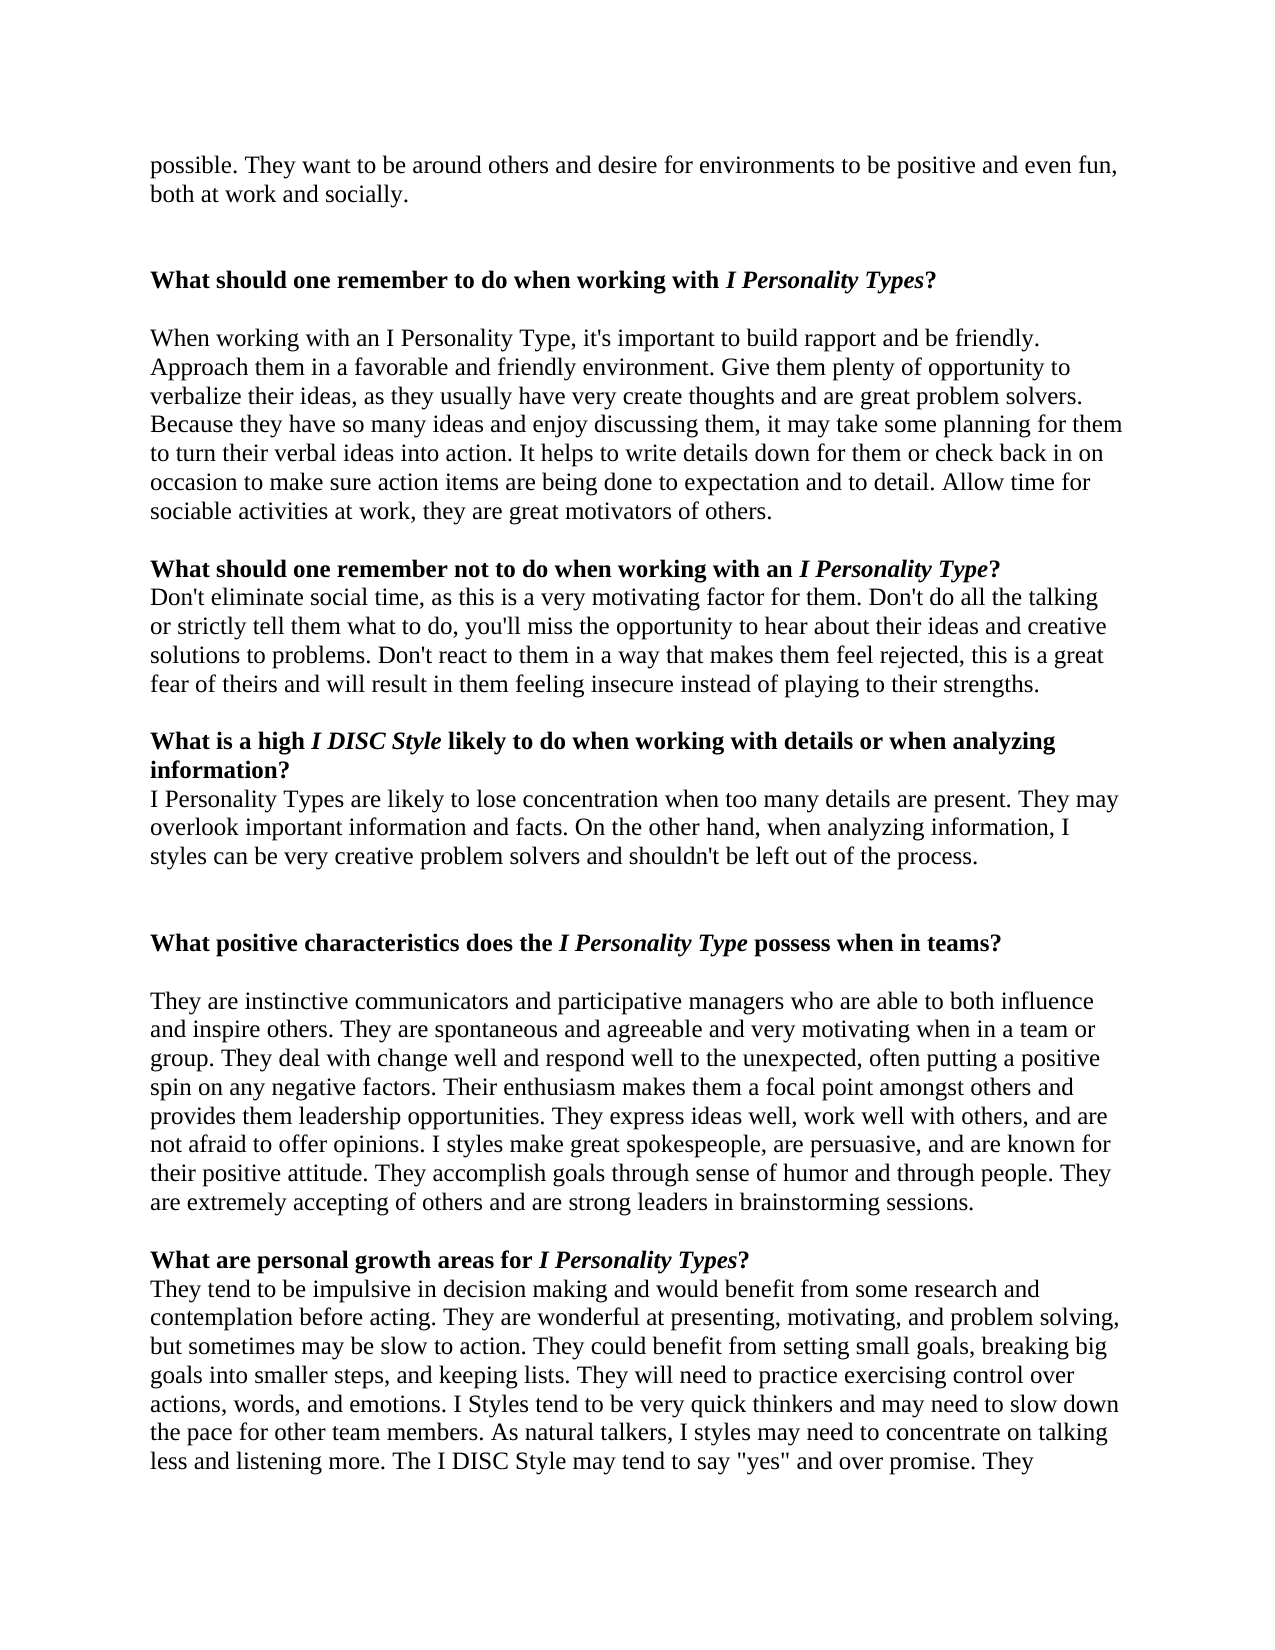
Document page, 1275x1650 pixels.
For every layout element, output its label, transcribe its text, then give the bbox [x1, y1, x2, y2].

text They are instinctive communicators and participative managers who are able to both influence and inspire others. They are spontaneous and agreeable and very motivating when in a team or group. They deal with change well and respond well to the unexpected, often putting a positive spin on any negative factors. Their enthusiasm makes them a focal point amongst others and provides them leadership opportunities. They express ideas well, work well with others, and are not afraid to offer opinions. I styles make great spokespeople, are persuasive, and are known for their positive attitude. They accomplish goals through sense of humor and through people. They are extremely accepting of others and are strong leaders in brainstorming sessions. [150, 986, 1125, 1216]
text When working with an I Personality Type, it's important to build rapport and be friendly. Approach them in a favorable and friendly environment. Give them plenty of opportunity to verbalize their ideas, as they usually have very create thoughts and are great problem solvers. Because they have so many ideas and enjoy discussing them, it may take some planning for them to turn their verbal ideas into action. It helps to write details down for them or check back in on occasion to make sure action items are being done to expectation and to detail. Allow time for sociable activities at work, they are great motivators of others. [150, 323, 1125, 524]
text What positive characteristics does the I Personality Type possess when in teams? [150, 928, 1125, 957]
text What is a high I DISC Style likely to do when working with details or when analyzing information? [150, 726, 1125, 784]
text Don't eliminate social time, as this is a very motivating factor for them. Don't do all the talking or strictly tell them what to do, you'll miss the opportunity to hear about their ideas and creative solutions to problems. Don't react to them in a way that makes them feel rejected, this is a great fear of theirs and will result in them feeling insecure instead of playing to their strengths. [150, 582, 1125, 697]
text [150, 1274, 1125, 1475]
text What should one remember not to do when working with an I Personality Type? [150, 554, 1125, 582]
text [150, 150, 1125, 207]
text What should one remember to do when working with I Personality Types? [150, 265, 1125, 294]
text What are personal growth areas for I Personality Types? [150, 1245, 1125, 1274]
text I Personality Types are likely to lose concentration when too many details are present. They may overlook important information and facts. On the other hand, when analyzing information, I styles can be very creative problem solvers and shouldn't be left out of the process. [150, 784, 1125, 870]
